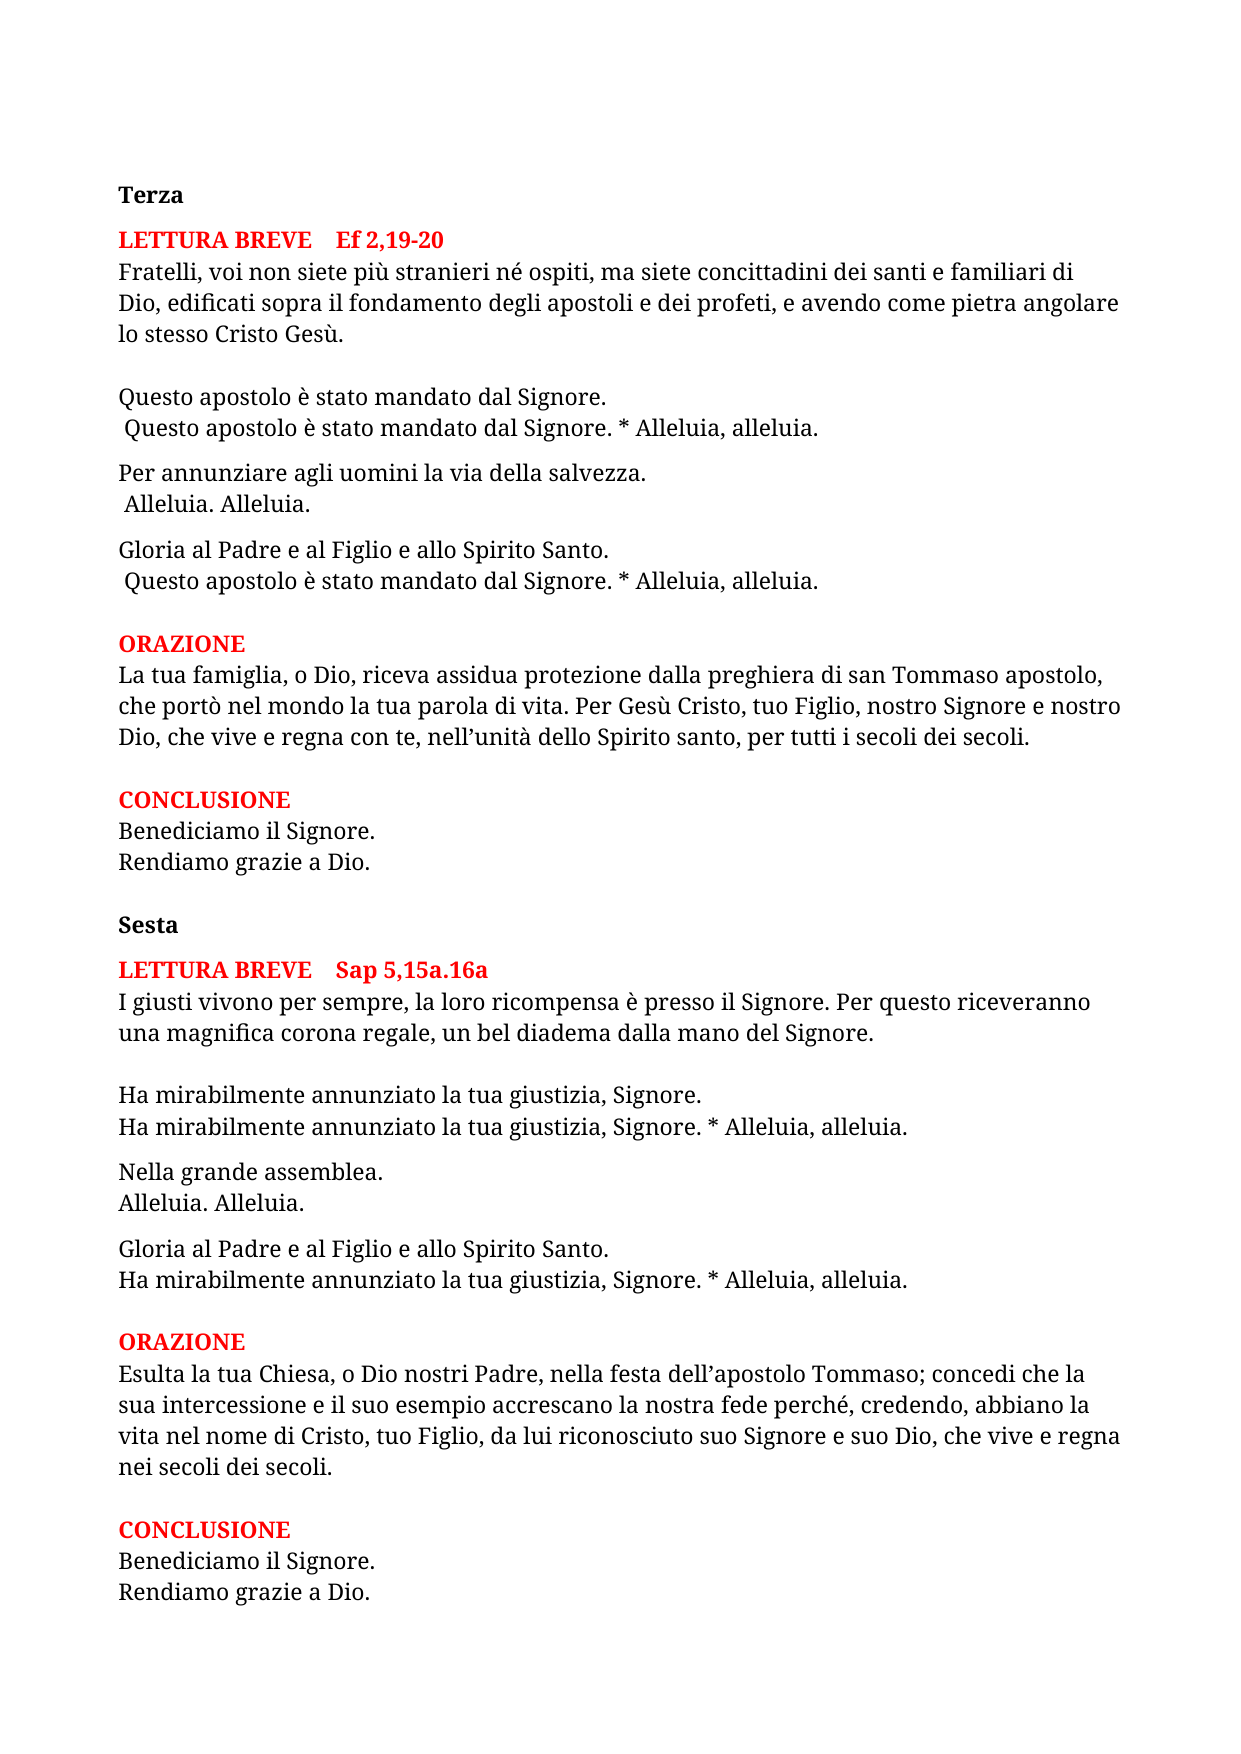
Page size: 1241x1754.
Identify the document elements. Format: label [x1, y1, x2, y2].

text [118, 148, 1122, 1608]
